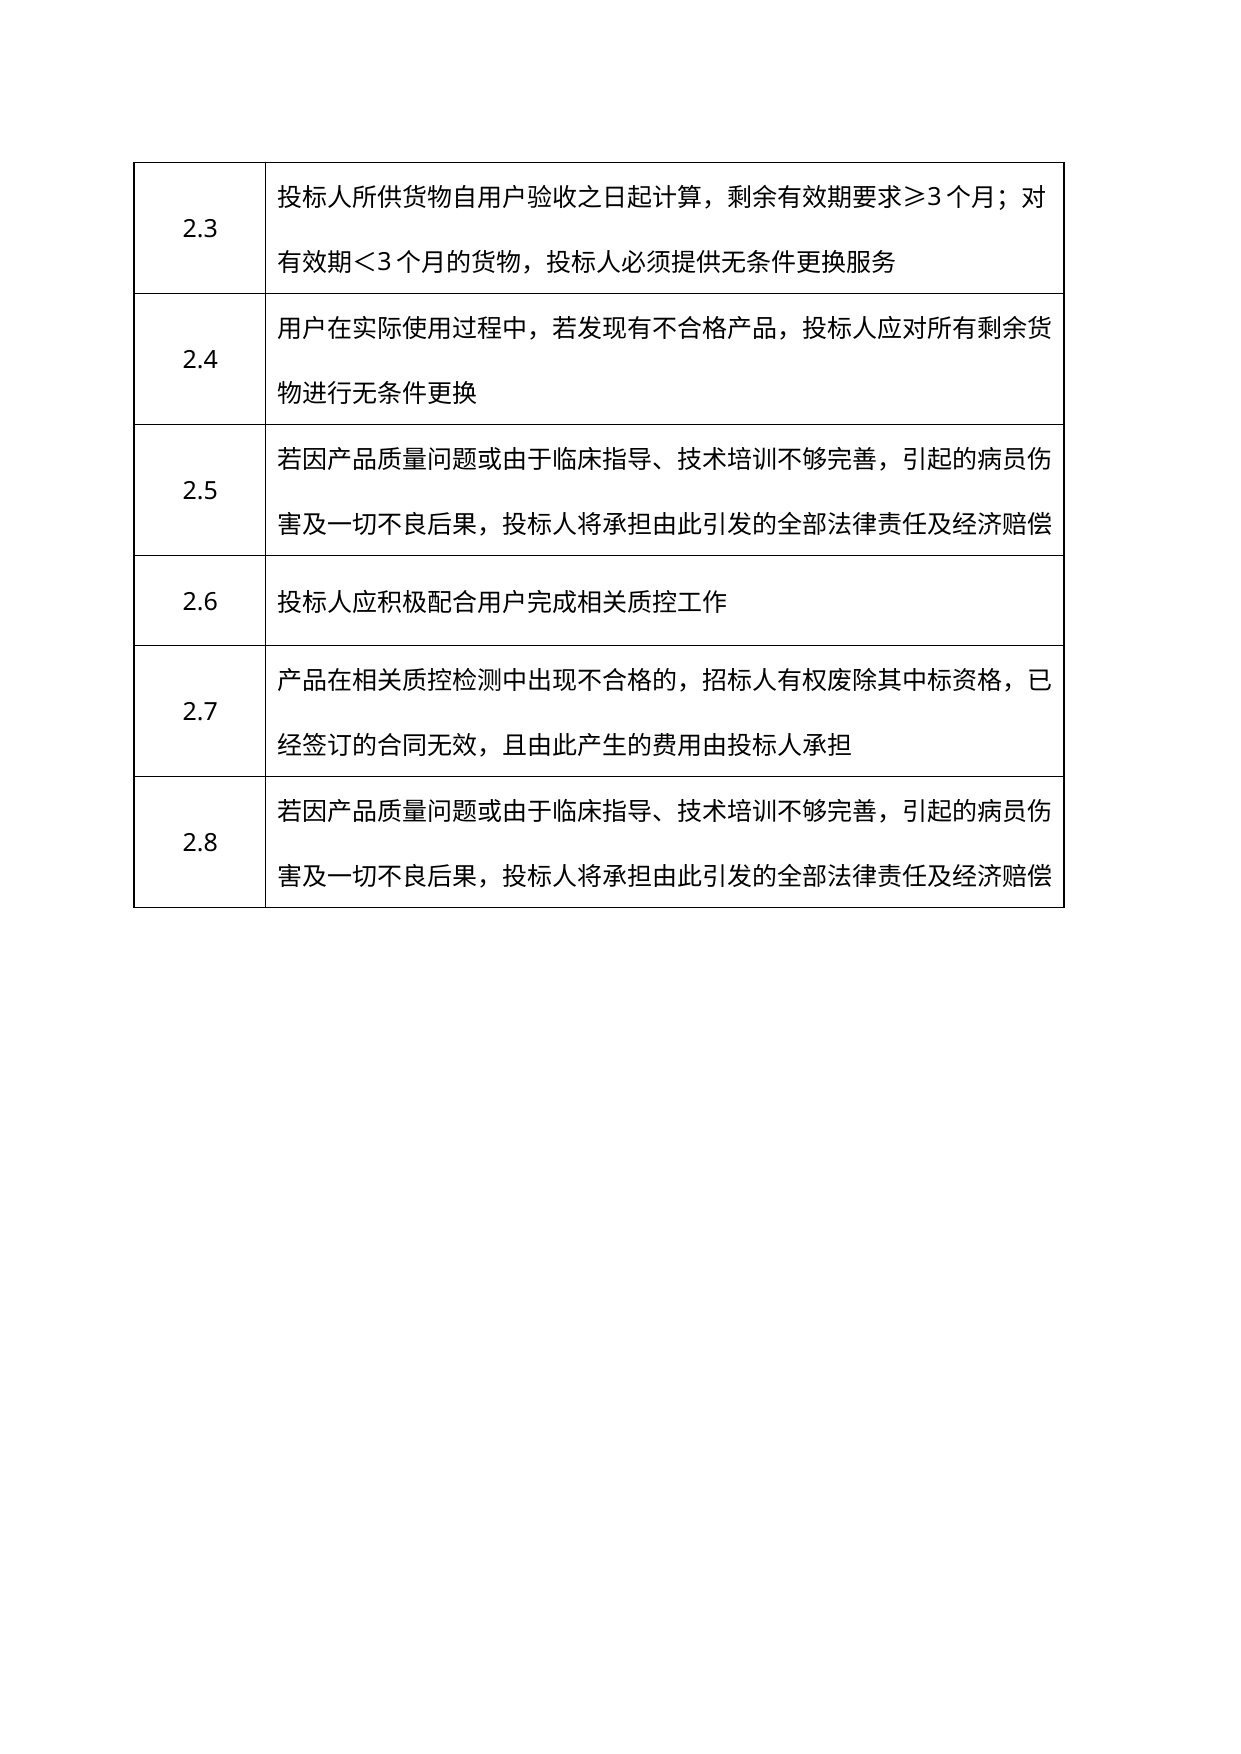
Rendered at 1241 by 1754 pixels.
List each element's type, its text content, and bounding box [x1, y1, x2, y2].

table_cell 2.7 [135, 646, 265, 776]
table_cell 2.5 [135, 425, 265, 555]
table_cell 用户在实际使用过程中，若发现有不合格产品，投标人应对所有剩余货物进行无条件更换 [266, 294, 1063, 424]
table_cell 2.3 [135, 163, 265, 293]
table_cell 投标人应积极配合用户完成相关质控工作 [266, 556, 1063, 645]
table_cell 2.6 [135, 556, 265, 645]
table_cell 产品在相关质控检测中出现不合格的，招标人有权废除其中标资格，已经签订的合同无效，且由此产生的费用由投标人承担 [266, 646, 1063, 776]
table_cell 2.8 [135, 777, 265, 907]
table_cell 投标人所供货物自用户验收之日起计算，剩余有效期要求≥3个月；对有效期＜3个月的货物，投标人必须提供无条件更换服务 [266, 163, 1063, 293]
table_cell 若因产品质量问题或由于临床指导、技术培训不够完善，引起的病员伤害及一切不良后果，投标人将承担由此引发的全部法律责任及经济赔偿 [266, 777, 1063, 907]
table_cell 若因产品质量问题或由于临床指导、技术培训不够完善，引起的病员伤害及一切不良后果，投标人将承担由此引发的全部法律责任及经济赔偿 [266, 425, 1063, 555]
table_cell 2.4 [135, 294, 265, 424]
